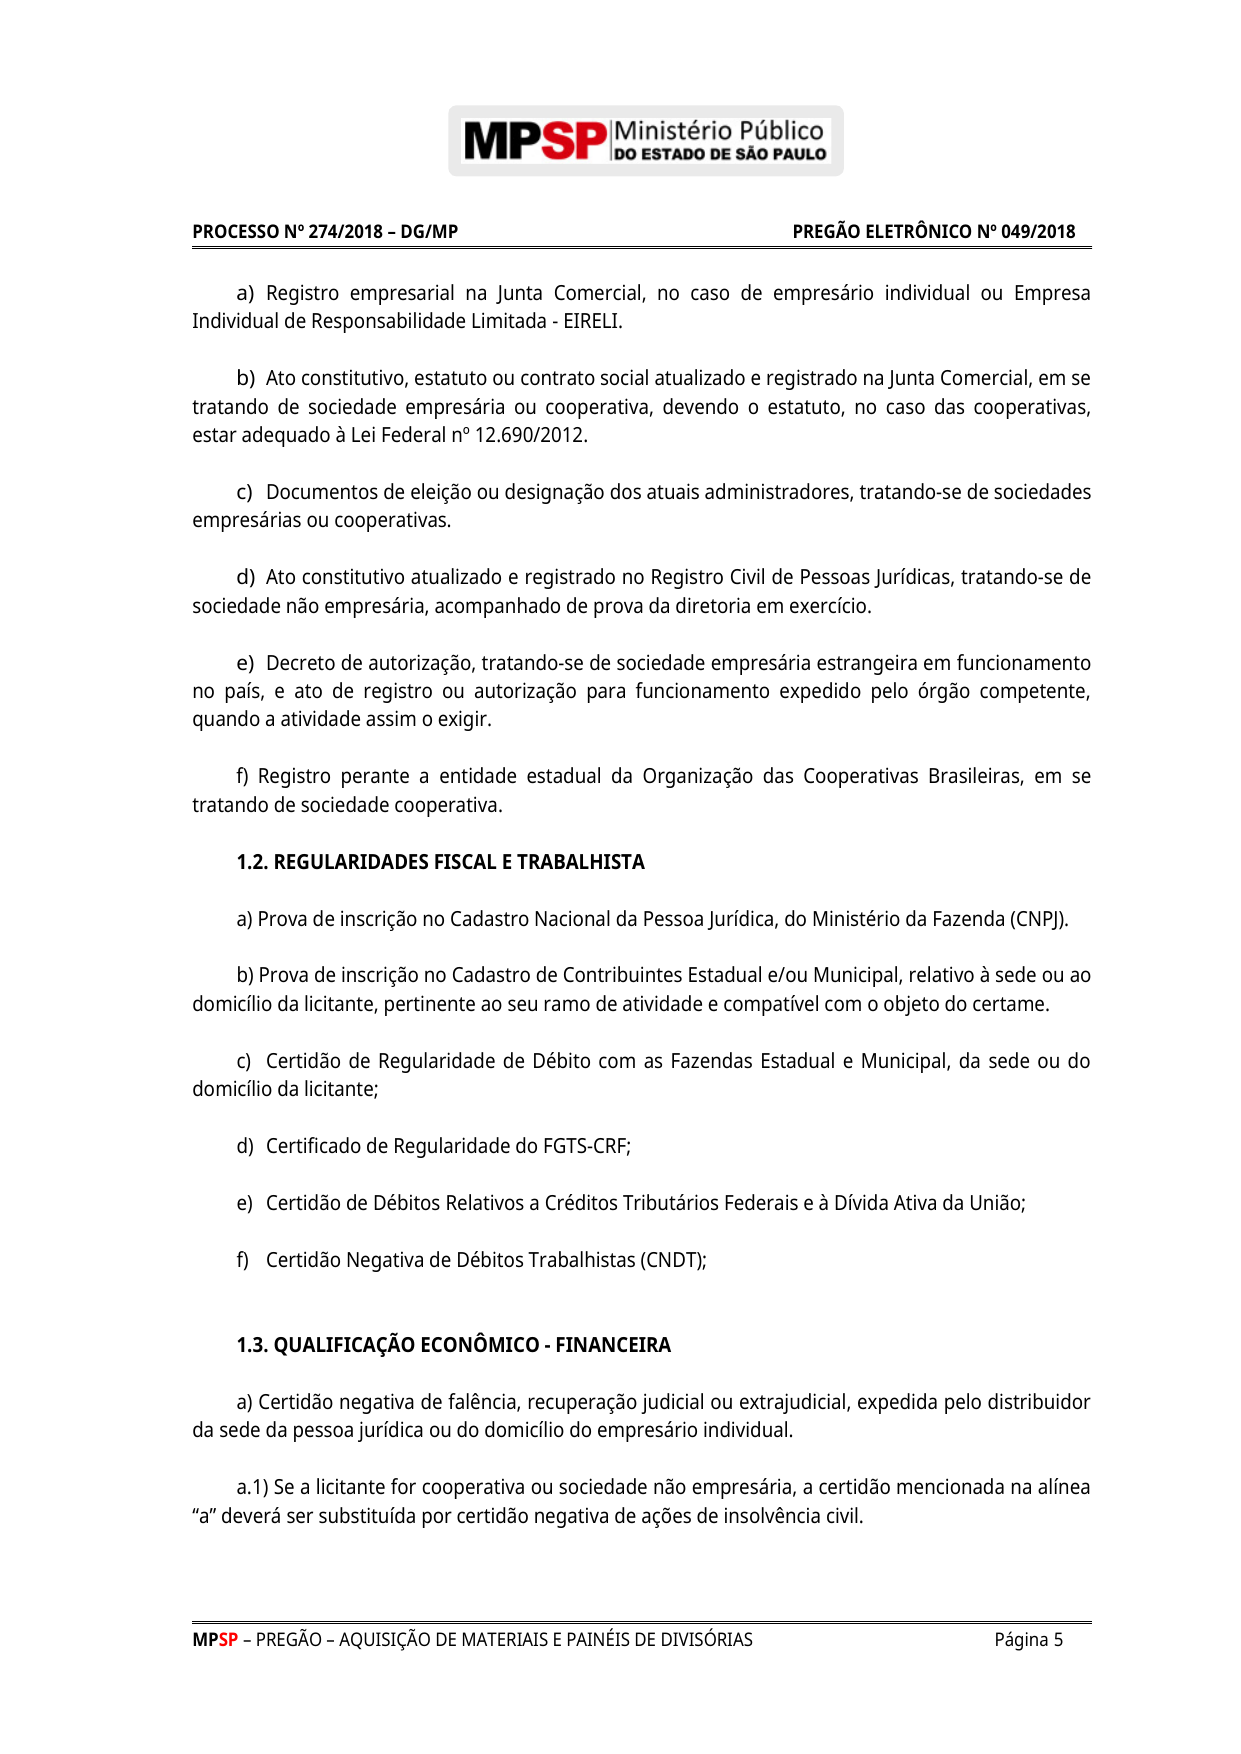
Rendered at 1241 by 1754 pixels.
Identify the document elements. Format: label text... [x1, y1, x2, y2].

list Ato constitutivo, estatuto ou contrato social atualizado e registrado na Junta Comercial, em se tratando de sociedade empresária ou cooperativa, devendo o estatuto, no caso das cooperativas, estar adequado à Lei Federal nº 12.690/2012. [192, 363, 1092, 449]
text f) Certidão Negativa de Débitos Trabalhistas (CNDT); [192, 1245, 1092, 1273]
text e) Certidão de Débitos Relativos a Créditos Tributários Federais e à Dívida Ativa da União; [192, 1188, 1092, 1216]
text a.1) Se a licitante for cooperativa ou sociedade não empresária, a certidão mencionada na alínea “a” deverá ser substituída por certidão negativa de ações de insolvência civil. [192, 1472, 1092, 1529]
text f) Registro perante a entidade estadual da Organização das Cooperativas Brasileiras, em se tratando de sociedade cooperativa. [192, 761, 1092, 818]
text a) Certidão negativa de falência, recuperação judicial ou extrajudicial, expedida pelo distribuidor da sede da pessoa jurídica ou do domicílio do empresário individual. [192, 1387, 1092, 1444]
text d) Certificado de Regularidade do FGTS-CRF; [192, 1131, 1092, 1159]
text 1.2. REGULARIDADES FISCAL E TRABALHISTA [192, 847, 1092, 875]
list Ato constitutivo atualizado e registrado no Registro Civil de Pessoas Jurídicas, tratando-se de sociedade não empresária, acompanhado de prova da diretoria em exercício. [192, 562, 1092, 619]
text b) Prova de inscrição no Cadastro de Contribuintes Estadual e/ou Municipal, relativo à sede ou ao domicílio da licitante, pertinente ao seu ramo de atividade e compatível com o objeto do certame. [192, 961, 1092, 1017]
text a) Prova de inscrição no Cadastro Nacional da Pessoa Jurídica, do Ministério da Fazenda (CNPJ). [192, 904, 1092, 932]
list Decreto de autorização, tratando-se de sociedade empresária estrangeira em funcionamento no país, e ato de registro ou autorização para funcionamento expedido pelo órgão competente, quando a atividade assim o exigir. [192, 648, 1092, 733]
picture [461, 118, 831, 163]
list Documentos de eleição ou designação dos atuais administradores, tratando-se de sociedades empresárias ou cooperativas. [192, 477, 1092, 534]
text 1.3. QUALIFICAÇÃO ECONÔMICO - FINANCEIRA [192, 1330, 1092, 1359]
text c) Certidão de Regularidade de Débito com as Fazendas Estadual e Municipal, da sede ou do domicílio da licitante; [192, 1046, 1092, 1103]
list Registro empresarial na Junta Comercial, no caso de empresário individual ou Empresa Individual de Responsabilidade Limitada - EIRELI. [192, 278, 1092, 335]
